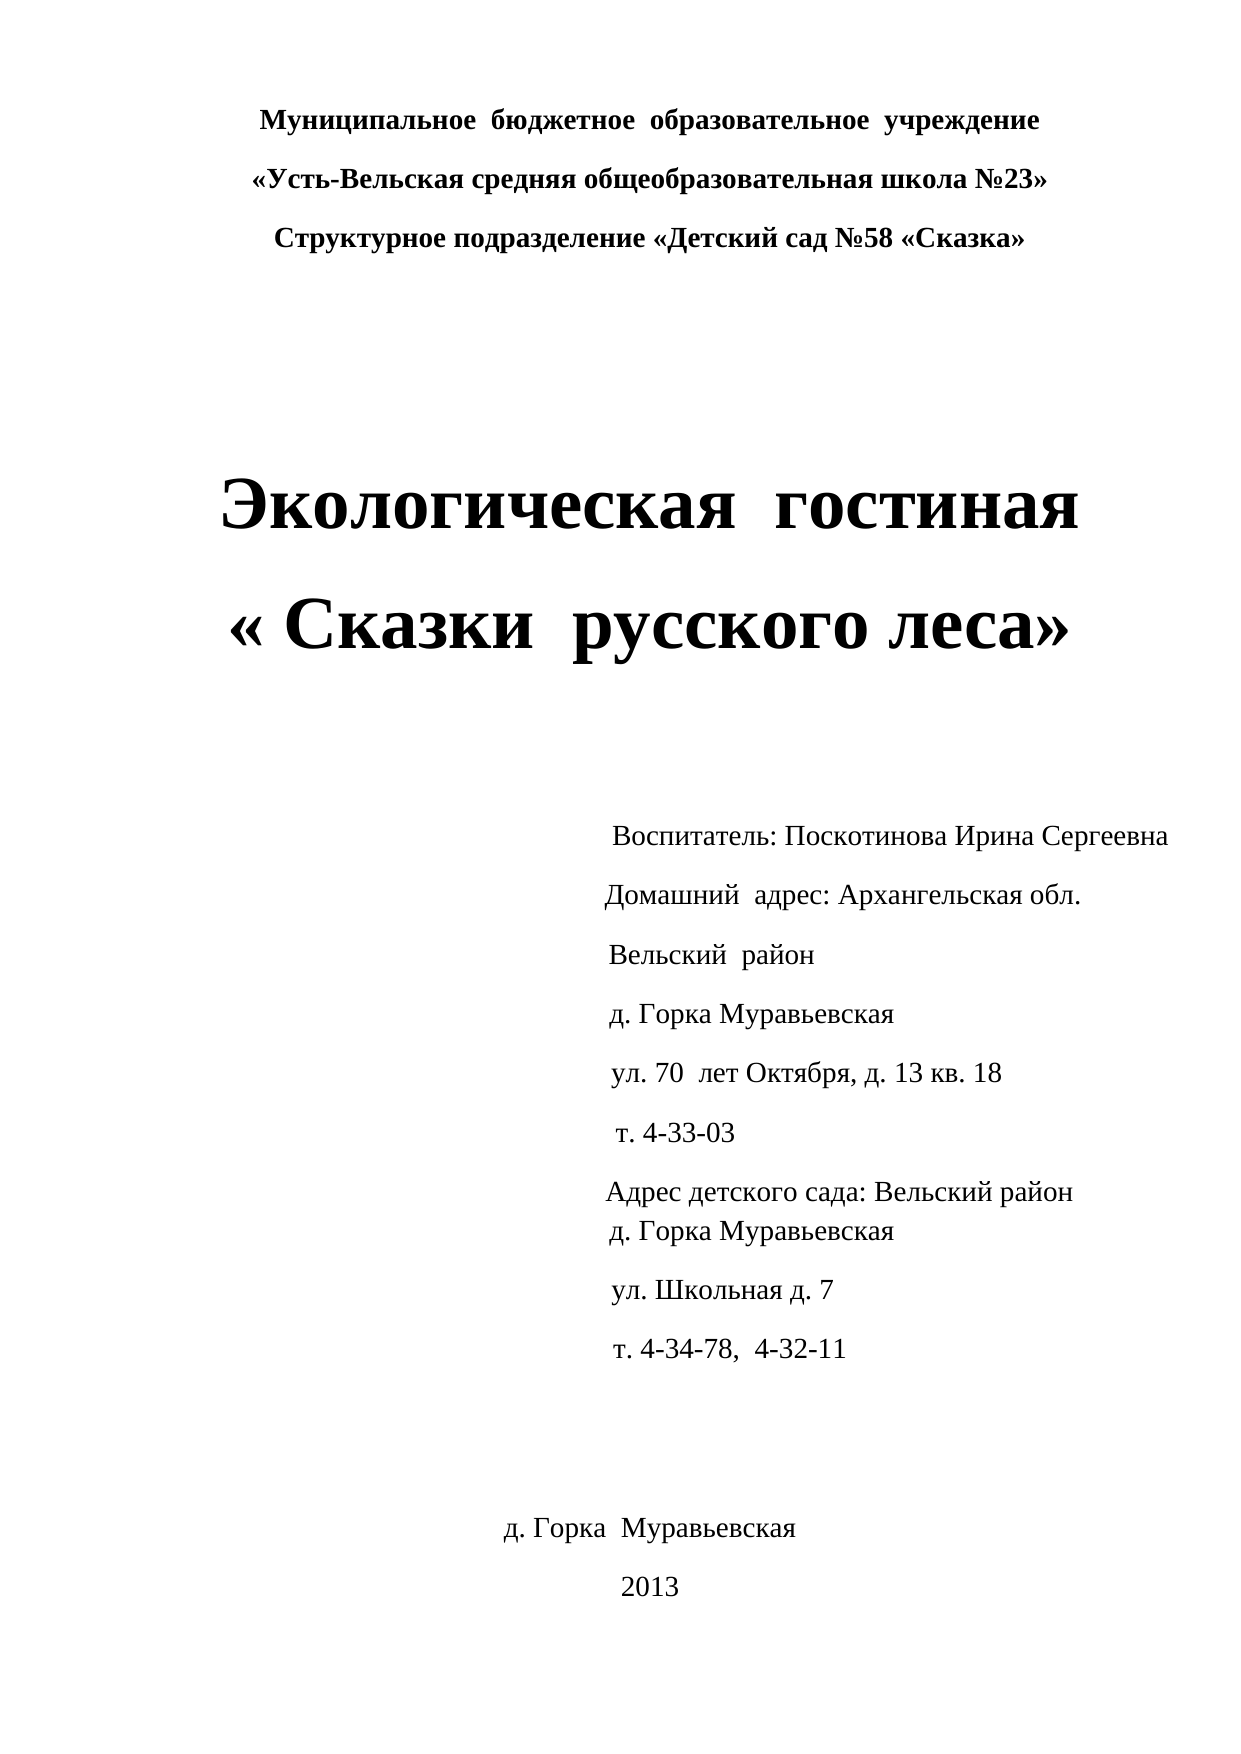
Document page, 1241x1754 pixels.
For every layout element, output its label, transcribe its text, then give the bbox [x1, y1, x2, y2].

text д. Горка Муравьевская [118, 996, 1181, 1030]
text « Сказки русского леса» [118, 578, 1181, 664]
text ул. 70 лет Октября, д. 13 кв. 18 [118, 1056, 1181, 1089]
text 2013 [118, 1569, 1181, 1603]
text Структурное подразделение «Детский сад №58 «Сказка» [118, 221, 1181, 254]
text т. 4-33-03 [118, 1115, 1181, 1148]
text ул. Школьная д. 7 [118, 1272, 1181, 1306]
text Домашний адрес: Архангельская обл. [118, 877, 1181, 911]
text д. Горка Муравьевская [118, 1510, 1181, 1543]
text Экологическая гостиная [118, 458, 1181, 544]
text Воспитатель: Поскотинова Ирина Сергеевна [118, 818, 1181, 852]
text Адрес детского сада: Вельский район д. Горка Муравьевская [118, 1174, 1181, 1246]
text «Усть-Вельская средняя общеобразовательная школа №23» [118, 161, 1181, 195]
text т. 4-34-78, 4-32-11 [118, 1332, 1181, 1365]
text Вельский район [118, 937, 1181, 970]
text Муниципальное бюджетное образовательное учреждение [118, 102, 1181, 135]
